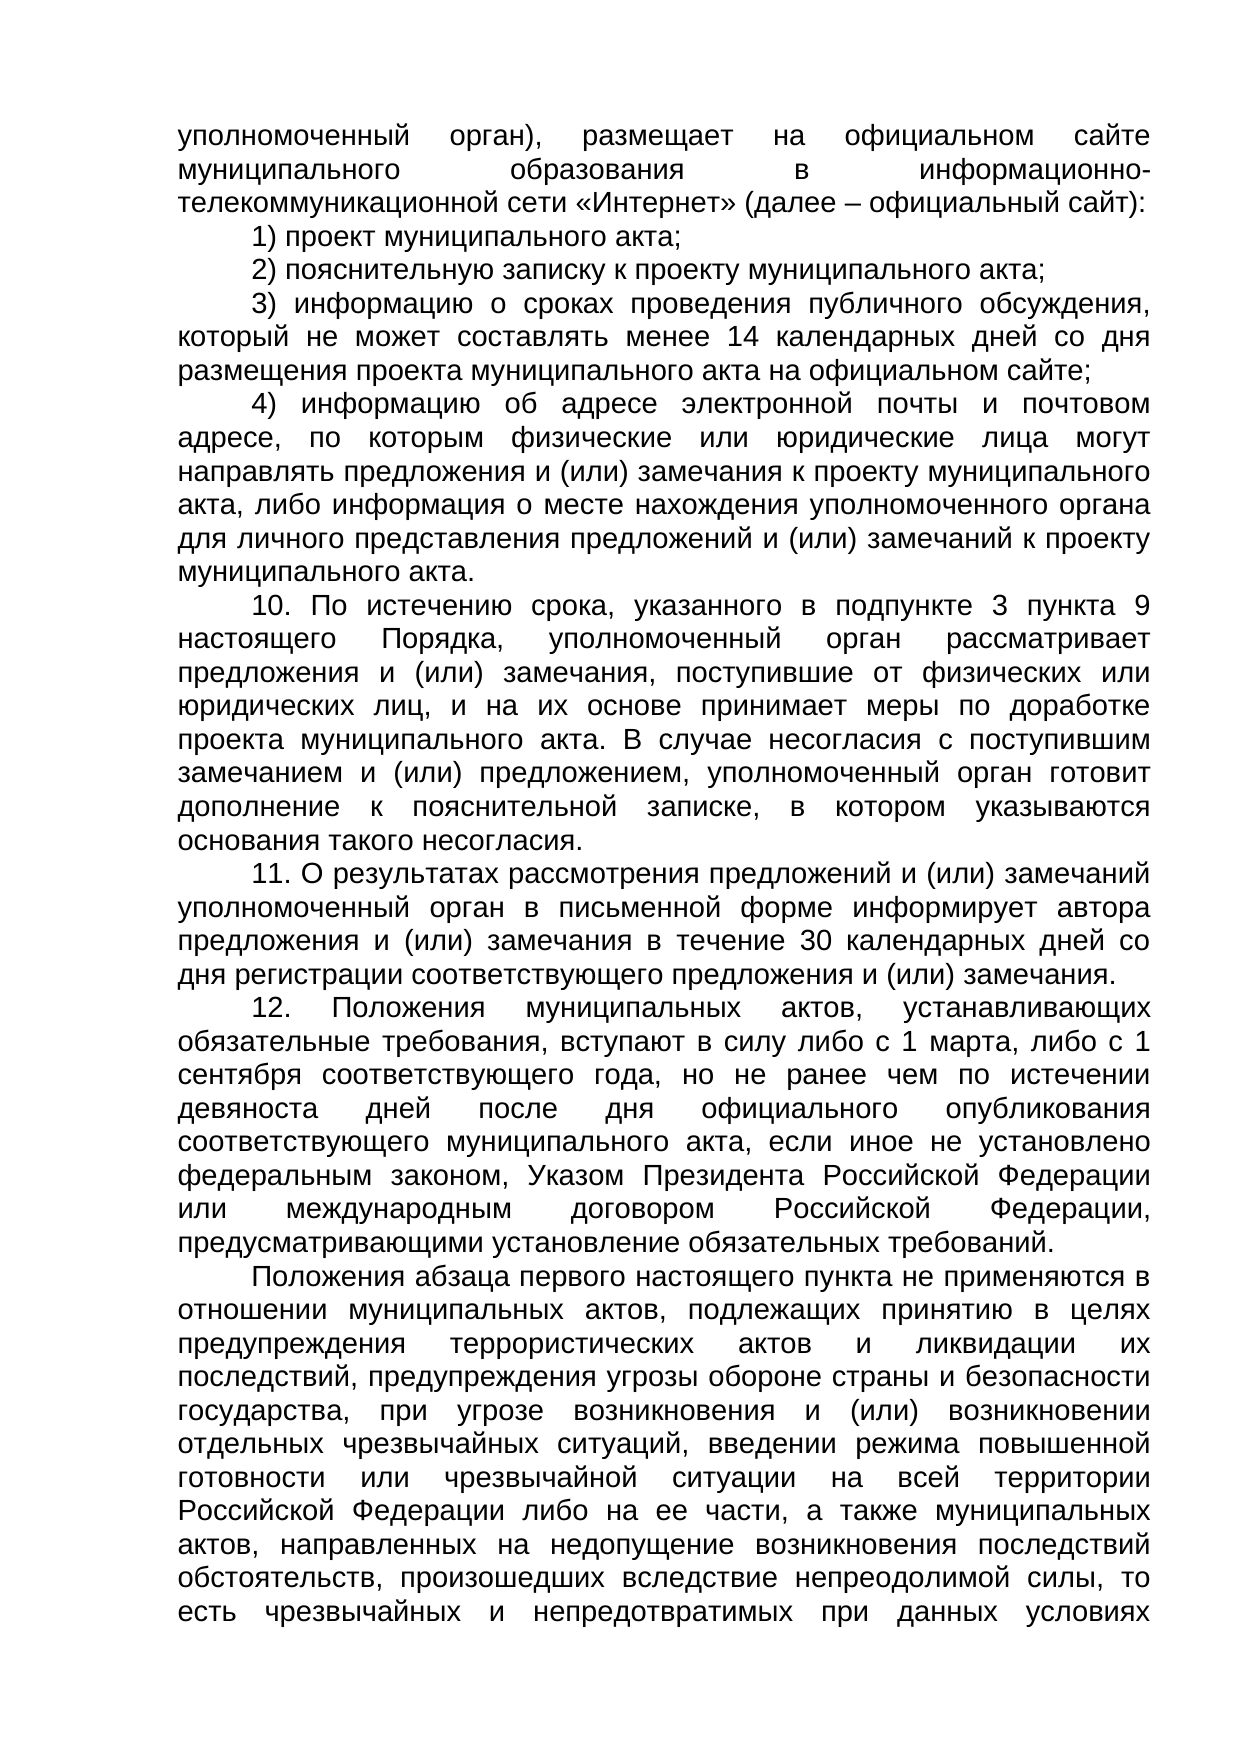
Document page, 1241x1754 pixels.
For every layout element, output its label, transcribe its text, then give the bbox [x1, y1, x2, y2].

text 11. О результатах рассмотрения предложений и (или) замечаний уполномоченный орган в письменной форме информирует автора предложения и (или) замечания в течение 30 календарных дней со дня регистрации соответствующего предложения и (или) замечания. [177, 856, 1152, 990]
text 3) информацию о сроках проведения публичного обсуждения, который не может составлять менее 14 календарных дней со дня размещения проекта муниципального акта на официальном сайте; [177, 286, 1152, 386]
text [177, 118, 1152, 219]
text 10. По истечению срока, указанного в подпункте 3 пункта 9 настоящего Порядка, уполномоченный орган рассматривает предложения и (или) замечания, поступившие от физических или юридических лиц, и на их основе принимает меры по доработке проекта муниципального акта. В случае несогласия с поступившим замечанием и (или) предложением, уполномоченный орган готовит дополнение к пояснительной записке, в котором указываются основания такого несогласия. [177, 588, 1152, 856]
text 4) информацию об адресе электронной почты и почтовом адресе, по которым физические или юридические лица могут направлять предложения и (или) замечания к проекту муниципального акта, либо информация о месте нахождения уполномоченного органа для личного представления предложений и (или) замечаний к проекту муниципального акта. [177, 386, 1152, 588]
text 1) проект муниципального акта; [177, 219, 1152, 252]
text 2) пояснительную записку к проекту муниципального акта; [177, 252, 1152, 286]
text 12. Положения муниципальных актов, устанавливающих обязательные требования, вступают в силу либо с 1 марта, либо с 1 сентября соответствующего года, но не ранее чем по истечении девяноста дней после дня официального опубликования соответствующего муниципального акта, если иное не установлено федеральным законом, Указом Президента Российской Федерации или международным договором Российской Федерации, предусматривающими установление обязательных требований. [177, 990, 1152, 1258]
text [177, 1258, 1152, 1627]
